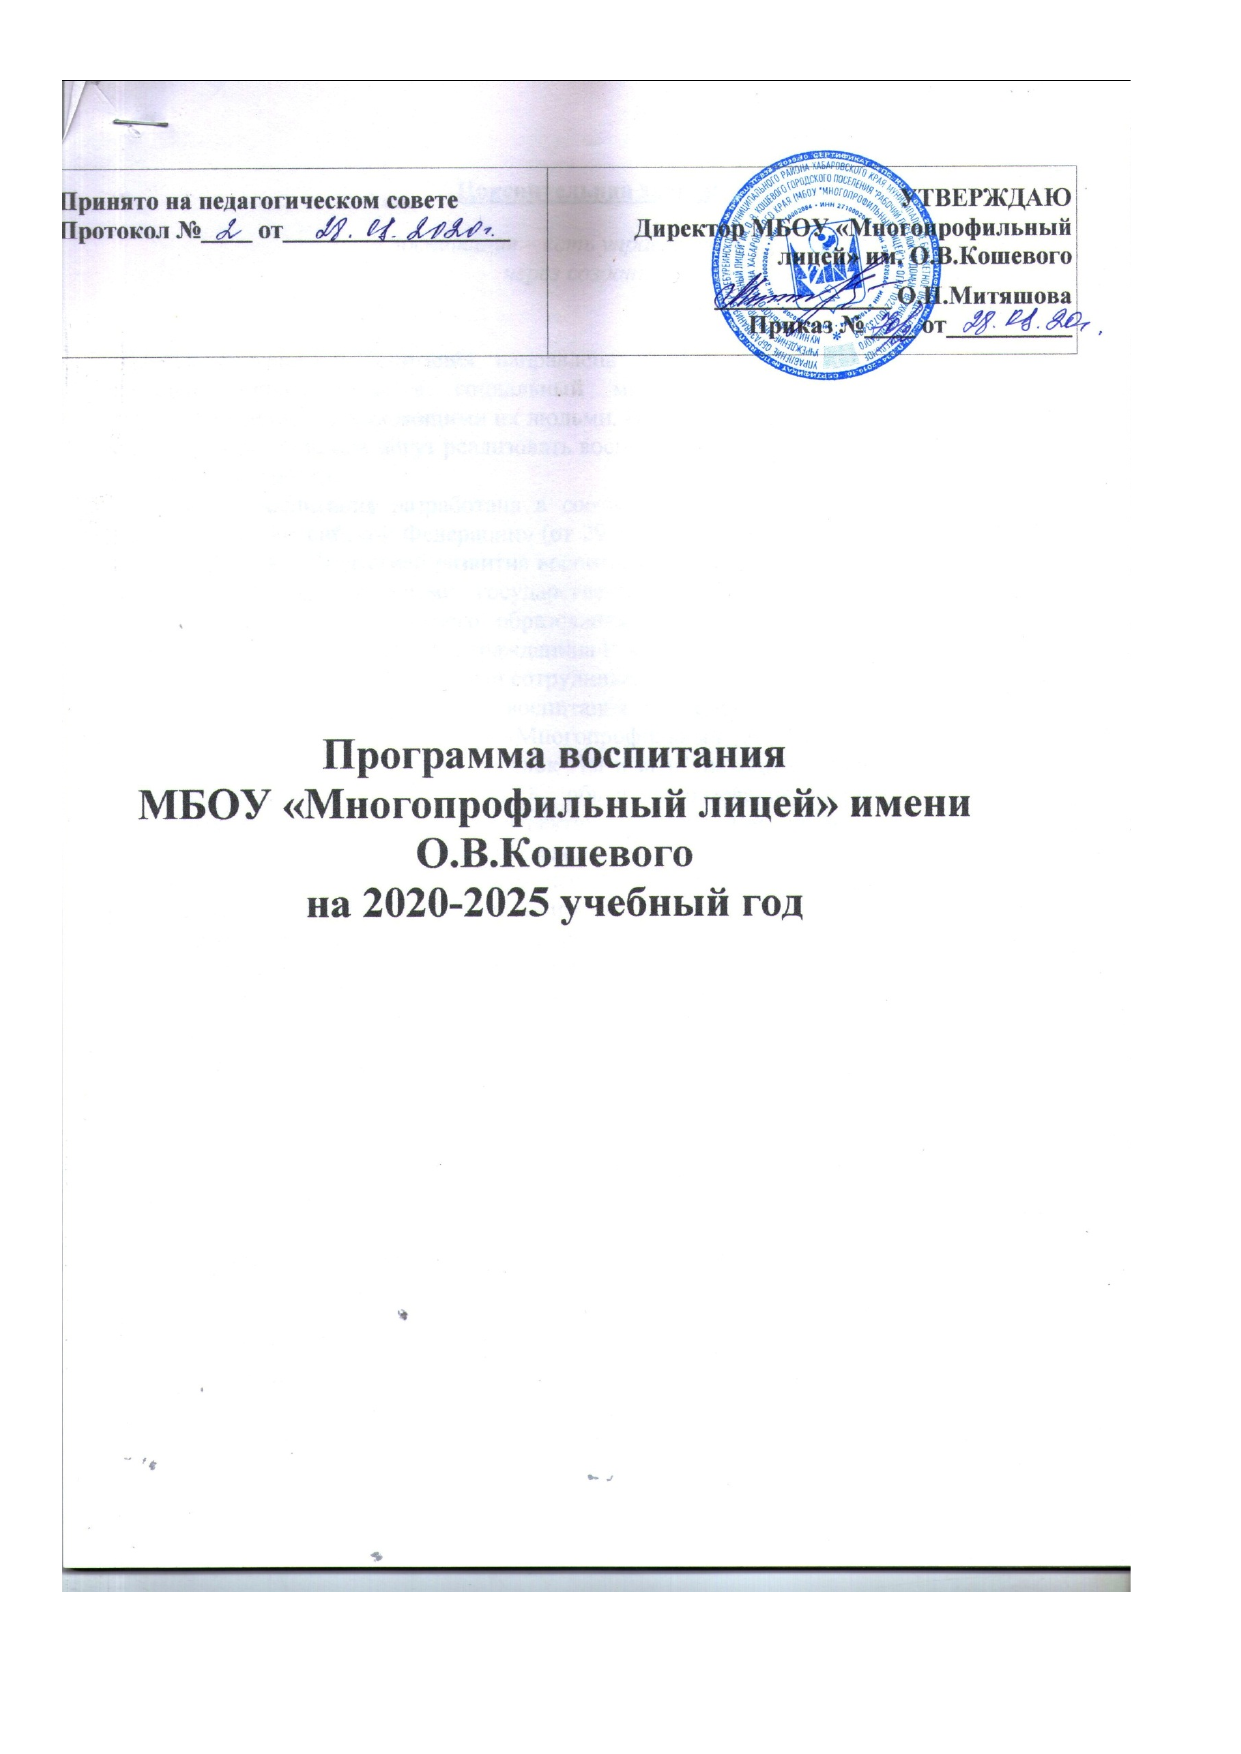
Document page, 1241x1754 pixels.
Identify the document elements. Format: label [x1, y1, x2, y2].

picture [62, 80, 1131, 1592]
